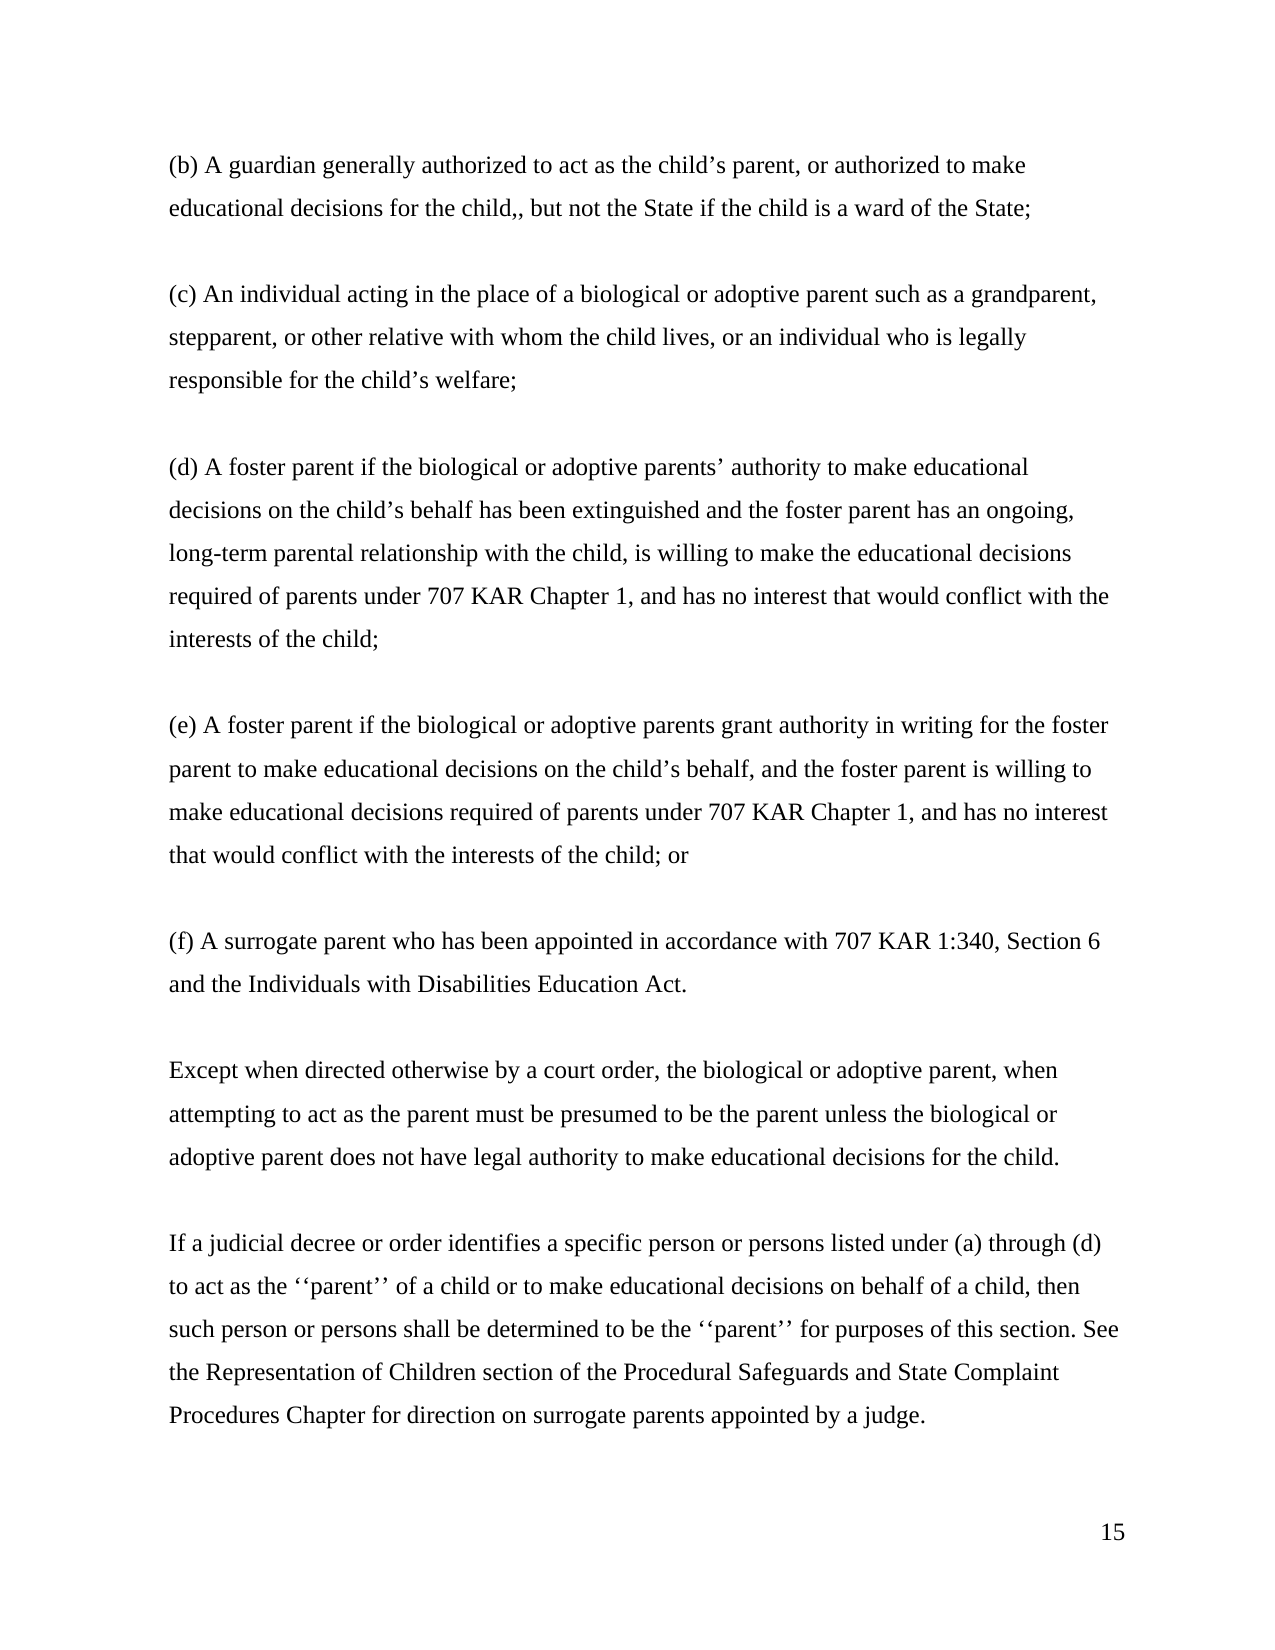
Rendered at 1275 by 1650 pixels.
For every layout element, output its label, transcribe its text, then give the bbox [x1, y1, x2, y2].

text (e) A foster parent if the biological or adoptive parents grant authority in writing for the foster parent to make educational decisions on the child’s behalf, and the foster parent is willing to make educational decisions required of parents under 707 KAR Chapter 1, and has no interest that would conflict with the interests of the child; or [169, 711, 1125, 869]
text (b) A guardian generally authorized to act as the child’s parent, or authorized to make educational decisions for the child,, but not the State if the child is a ward of the State; [169, 150, 1125, 222]
text If a judicial decree or order identifies a specific person or persons listed under (a) through (d) to act as the ‘‘parent’’ of a child or to make educational decisions on behalf of a child, then such person or persons shall be determined to be the ‘‘parent’’ for purposes of this section. See the Representation of Children section of the Procedural Safeguards and State Complaint Procedures Chapter for direction on surrogate parents appointed by a judge. [169, 1228, 1125, 1429]
text (f) A surrogate parent who has been appointed in accordance with 707 KAR 1:340, Section 6 and the Individuals with Disabilities Education Act. [169, 926, 1125, 998]
text Except when directed otherwise by a court order, the biological or adoptive parent, when attempting to act as the parent must be presumed to be the parent unless the biological or adoptive parent does not have legal authority to make educational decisions for the child. [169, 1056, 1125, 1171]
text (c) An individual acting in the place of a biological or adoptive parent such as a grandparent, stepparent, or other relative with whom the child lives, or an individual who is legally responsible for the child’s welfare; [169, 279, 1125, 394]
text (d) A foster parent if the biological or adoptive parents’ authority to make educational decisions on the child’s behalf has been extinguished and the foster parent has an ongoing, long-term parental relationship with the child, is willing to make the educational decisions required of parents under 707 KAR Chapter 1, and has no interest that would conflict with the interests of the child; [169, 452, 1125, 653]
